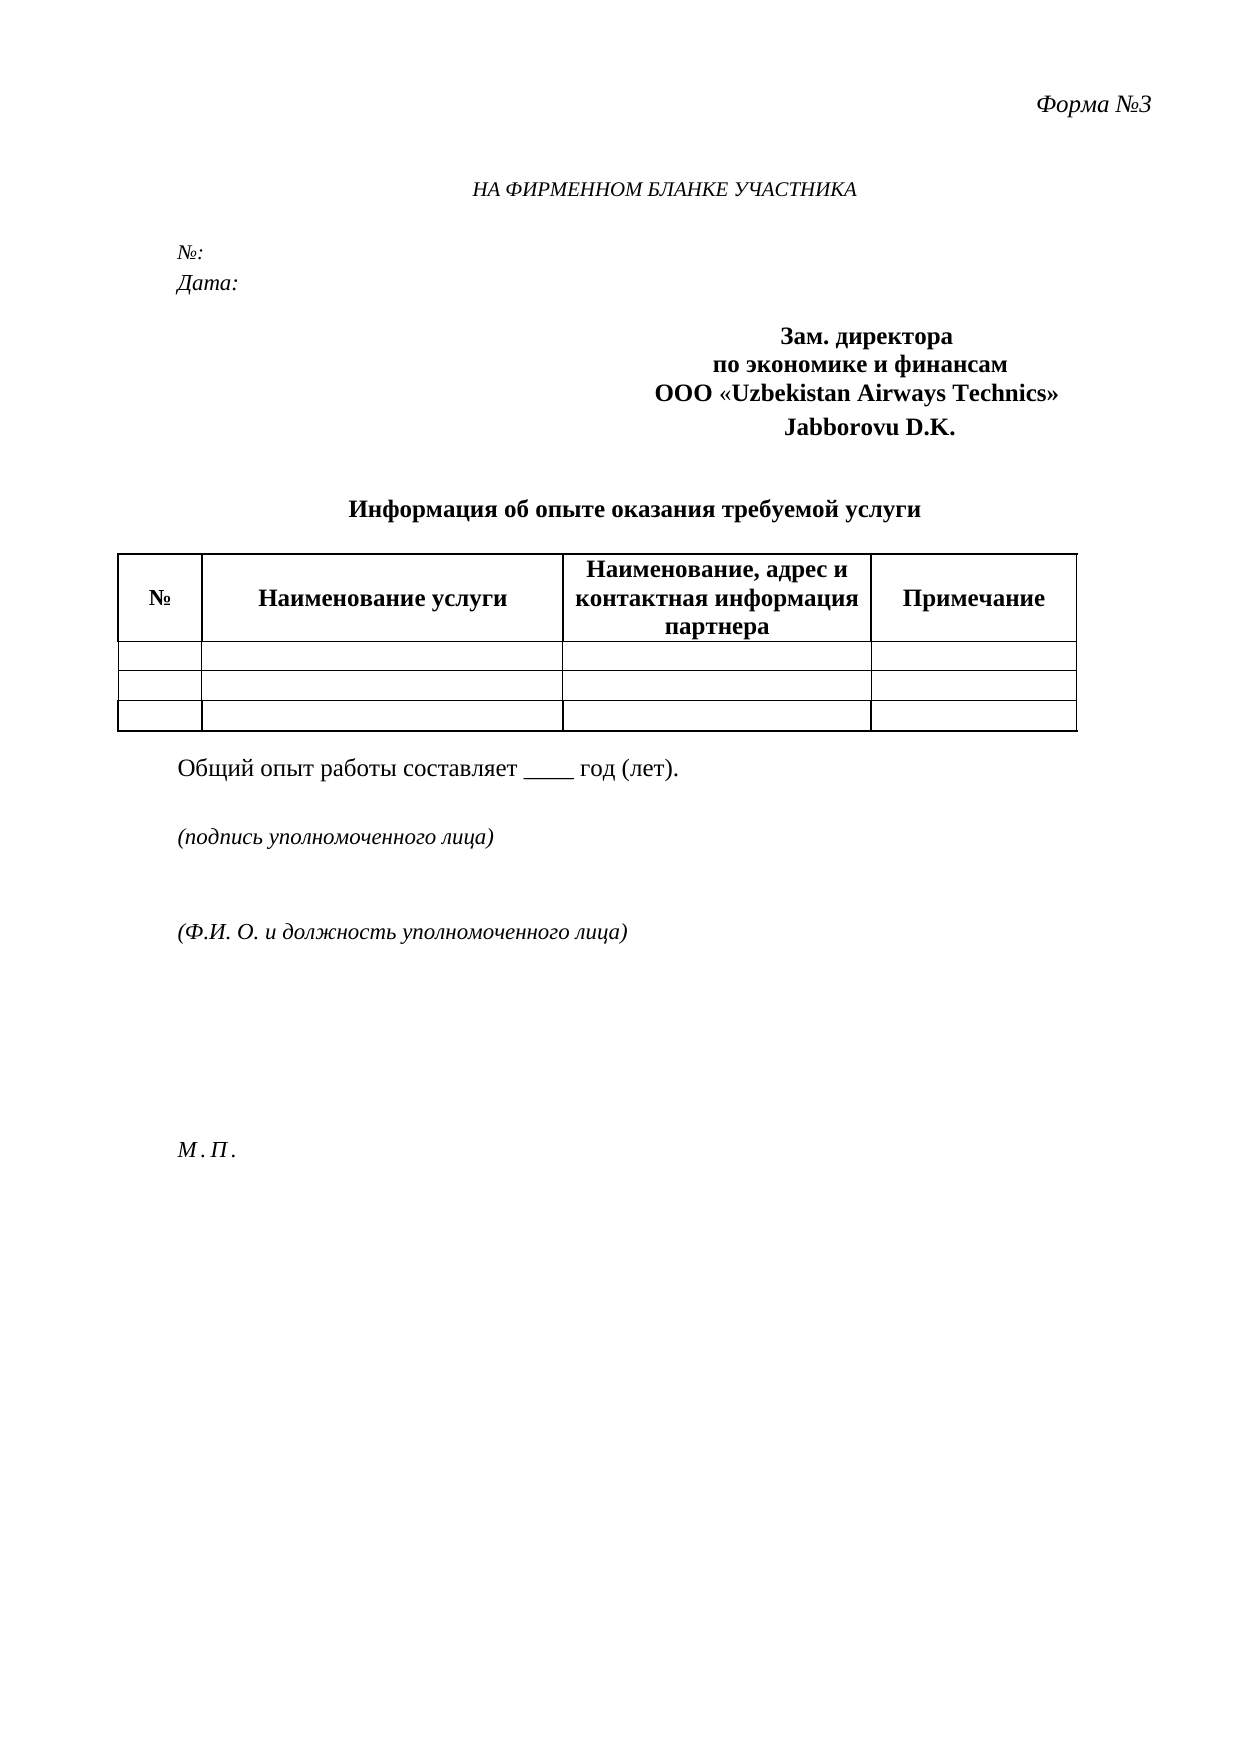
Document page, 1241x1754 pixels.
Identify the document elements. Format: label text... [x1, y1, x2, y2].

table_header № [119, 555, 201, 641]
text Jabborovu D.K. [532, 412, 1152, 441]
table_header Наименование, адрес и контактная информация партнера [564, 555, 870, 641]
text Дата: [118, 269, 1152, 296]
text (подпись уполномоченного лица) [118, 823, 1152, 850]
table_cell [119, 642, 201, 670]
table_cell [872, 642, 1076, 670]
table_cell [563, 671, 871, 700]
table_cell [203, 701, 562, 730]
text Зам. директора [532, 321, 1152, 349]
table_header Наименование услуги [203, 555, 562, 641]
text Информация об опыте оказания требуемой услуги [118, 494, 1152, 523]
table_cell [564, 701, 870, 730]
table_header Примечание [872, 555, 1076, 641]
text НА ФИРМЕННОМ БЛАНКЕ УЧАСТНИКА [118, 176, 1152, 201]
text ООО «Uzbekistan Airways Technics» [118, 378, 1152, 407]
table_cell [563, 642, 871, 670]
text Общий опыт работы составляет ____ год (лет). [118, 756, 1152, 781]
table_cell [119, 701, 201, 730]
table_cell [202, 671, 562, 700]
text по экономике и финансам [532, 349, 1152, 378]
text М.П. [118, 1081, 1152, 1177]
text №: [118, 240, 1152, 264]
table_cell [872, 701, 1076, 730]
table_cell [872, 671, 1076, 700]
table_cell [119, 671, 201, 700]
table_cell [202, 642, 562, 670]
text (Ф.И. О. и должность уполномоченного лица) [118, 862, 1152, 959]
text Форма №3 [118, 89, 1152, 117]
